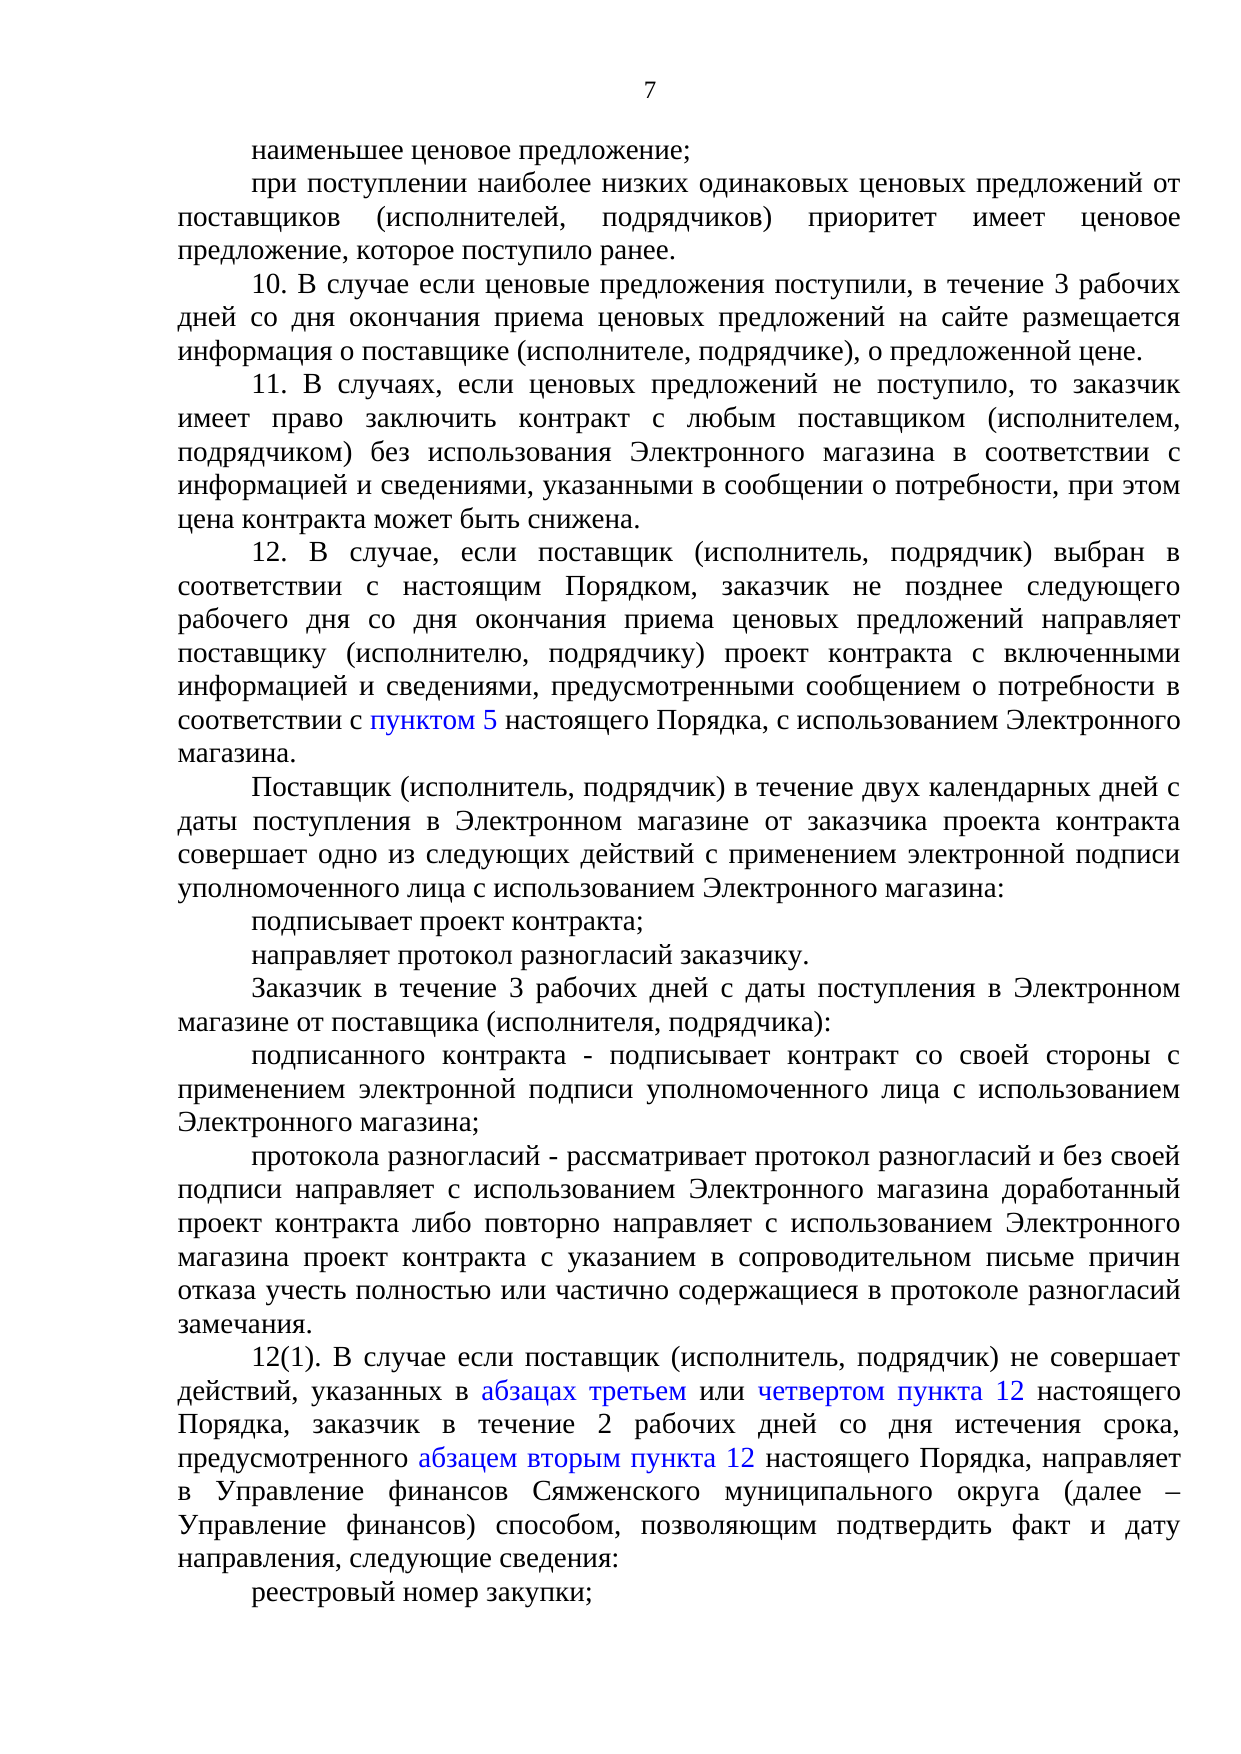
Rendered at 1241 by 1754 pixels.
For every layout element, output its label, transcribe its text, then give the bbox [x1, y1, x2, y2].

text Заказчик в течение 3 рабочих дней с даты поступления в Электронном магазине от поставщика (исполнителя, подрядчика): [177, 970, 1181, 1037]
text наименьшее ценовое предложение; [177, 132, 1181, 165]
text реестровый номер закупки; [177, 1574, 1181, 1608]
text протокола разногласий - рассматривает протокол разногласий и без своей подписи направляет с использованием Электронного магазина доработанный проект контракта либо повторно направляет с использованием Электронного магазина проект контракта с указанием в сопроводительном письме причин отказа учесть полностью или частично содержащиеся в протоколе разногласий замечания. [177, 1138, 1181, 1339]
text 12. В случае, если поставщик (исполнитель, подрядчик) выбран в соответствии с настоящим Порядком, заказчик не позднее следующего рабочего дня со дня окончания приема ценовых предложений направляет поставщику (исполнителю, подрядчику) проект контракта с включенными информацией и сведениями, предусмотренными сообщением о потребности в соответствии с пунктом 5 настоящего Порядка, с использованием Электронного магазина. [177, 534, 1181, 769]
text 11. В случаях, если ценовых предложений не поступило, то заказчик имеет право заключить контракт с любым поставщиком (исполнителем, подрядчиком) без использования Электронного магазина в соответствии с информацией и сведениями, указанными в сообщении о потребности, при этом цена контракта может быть снижена. [177, 367, 1181, 534]
text Поставщик (исполнитель, подрядчик) в течение двух календарных дней с даты поступления в Электронном магазине от заказчика проекта контракта совершает одно из следующих действий с применением электронной подписи уполномоченного лица с использованием Электронного магазина: [177, 769, 1181, 903]
text подписанного контракта - подписывает контракт со своей стороны с применением электронной подписи уполномоченного лица с использованием Электронного магазина; [177, 1037, 1181, 1138]
text при поступлении наиболее низких одинаковых ценовых предложений от поставщиков (исполнителей, подрядчиков) приоритет имеет ценовое предложение, которое поступило ранее. [177, 165, 1181, 266]
text направляет протокол разногласий заказчику. [177, 937, 1181, 970]
text 12(1). В случае если поставщик (исполнитель, подрядчик) не совершает действий, указанных в абзацах третьем или четвертом пункта 12 настоящего Порядка, заказчик в течение 2 рабочих дней со дня истечения срока, предусмотренного абзацем вторым пункта 12 настоящего Порядка, направляет в Управление финансов Сямженского муниципального округа (далее – Управление финансов) способом, позволяющим подтвердить факт и дату направления, следующие сведения: [177, 1339, 1181, 1574]
text подписывает проект контракта; [177, 903, 1181, 937]
text 10. В случае если ценовые предложения поступили, в течение 3 рабочих дней со дня окончания приема ценовых предложений на сайте размещается информация о поставщике (исполнителе, подрядчике), о предложенной цене. [177, 266, 1181, 367]
